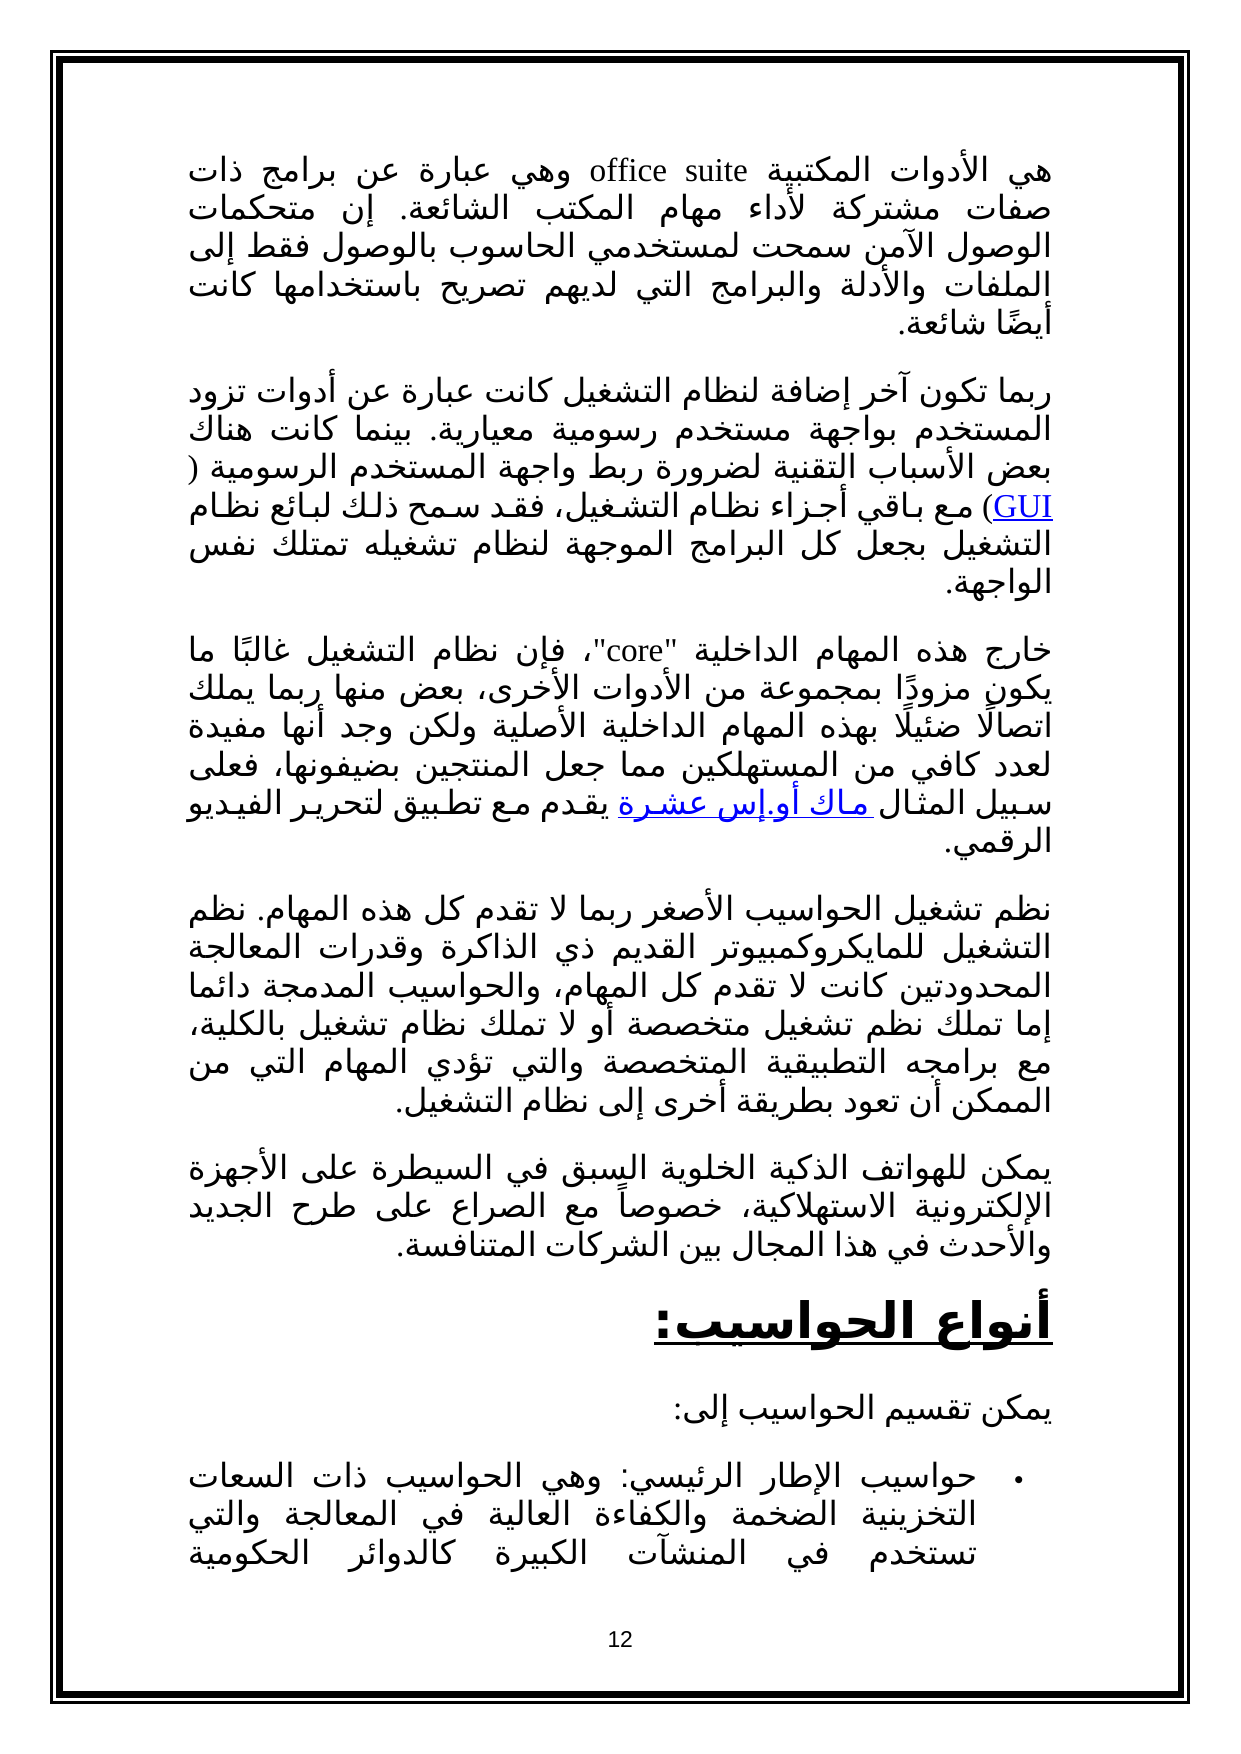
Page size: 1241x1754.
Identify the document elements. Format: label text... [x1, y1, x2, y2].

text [187, 150, 1053, 342]
text ربما تكون آخر إضافة لنظام التشغيل كانت عبارة عن أدوات تزود المستخدم بواجهة مستخدم رسومية معيارية. بينما كانت هناك بعض الأسباب التقنية لضرورة ربط واجهة المستخدم الرسومية (GUI) مع باقي أجزاء نظام التشغيل، فقد سمح ذلك لبائع نظام التشغيل بجعل كل البرامج الموجهة لنظام تشغيله تمتلك نفس الواجهة. [187, 371, 1053, 601]
text خارج هذه المهام الداخلية "core"، فإن نظام التشغيل غالبًا ما يكون مزودًا بمجموعة من الأدوات الأخرى، بعض منها ربما يملك اتصالًا ضئيلًا بهذه المهام الداخلية الأصلية ولكن وجد أنها مفيدة لعدد كافي من المستهلكين مما جعل المنتجين بضيفونها، فعلى سبيل المثال ماك أو.إس عشرة يقدم مع تطبيق لتحرير الفيديو الرقمي. [187, 630, 1053, 860]
text أنواع الحواسيب: [187, 1292, 1053, 1351]
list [187, 1456, 1015, 1571]
text يمكن للهواتف الذكية الخلوية السبق في السيطرة على الأجهزة الإلكترونية الاستهلاكية، خصوصاً مع الصراع على طرح الجديد والأحدث في هذا المجال بين الشركات المتنافسة. [187, 1148, 1053, 1263]
text نظم تشغيل الحواسيب الأصغر ربما لا تقدم كل هذه المهام. نظم التشغيل للمايكروكمبيوتر القديم ذي الذاكرة وقدرات المعالجة المحدودتين كانت لا تقدم كل المهام، والحواسيب المدمجة دائما إما تملك نظم تشغيل متخصصة أو لا تملك نظام تشغيل بالكلية، مع برامجه التطبيقية المتخصصة والتي تؤدي المهام التي من الممكن أن تعود بطريقة أخرى إلى نظام التشغيل. [187, 889, 1053, 1119]
text يمكن تقسيم الحواسيب إلى: [187, 1388, 1053, 1427]
